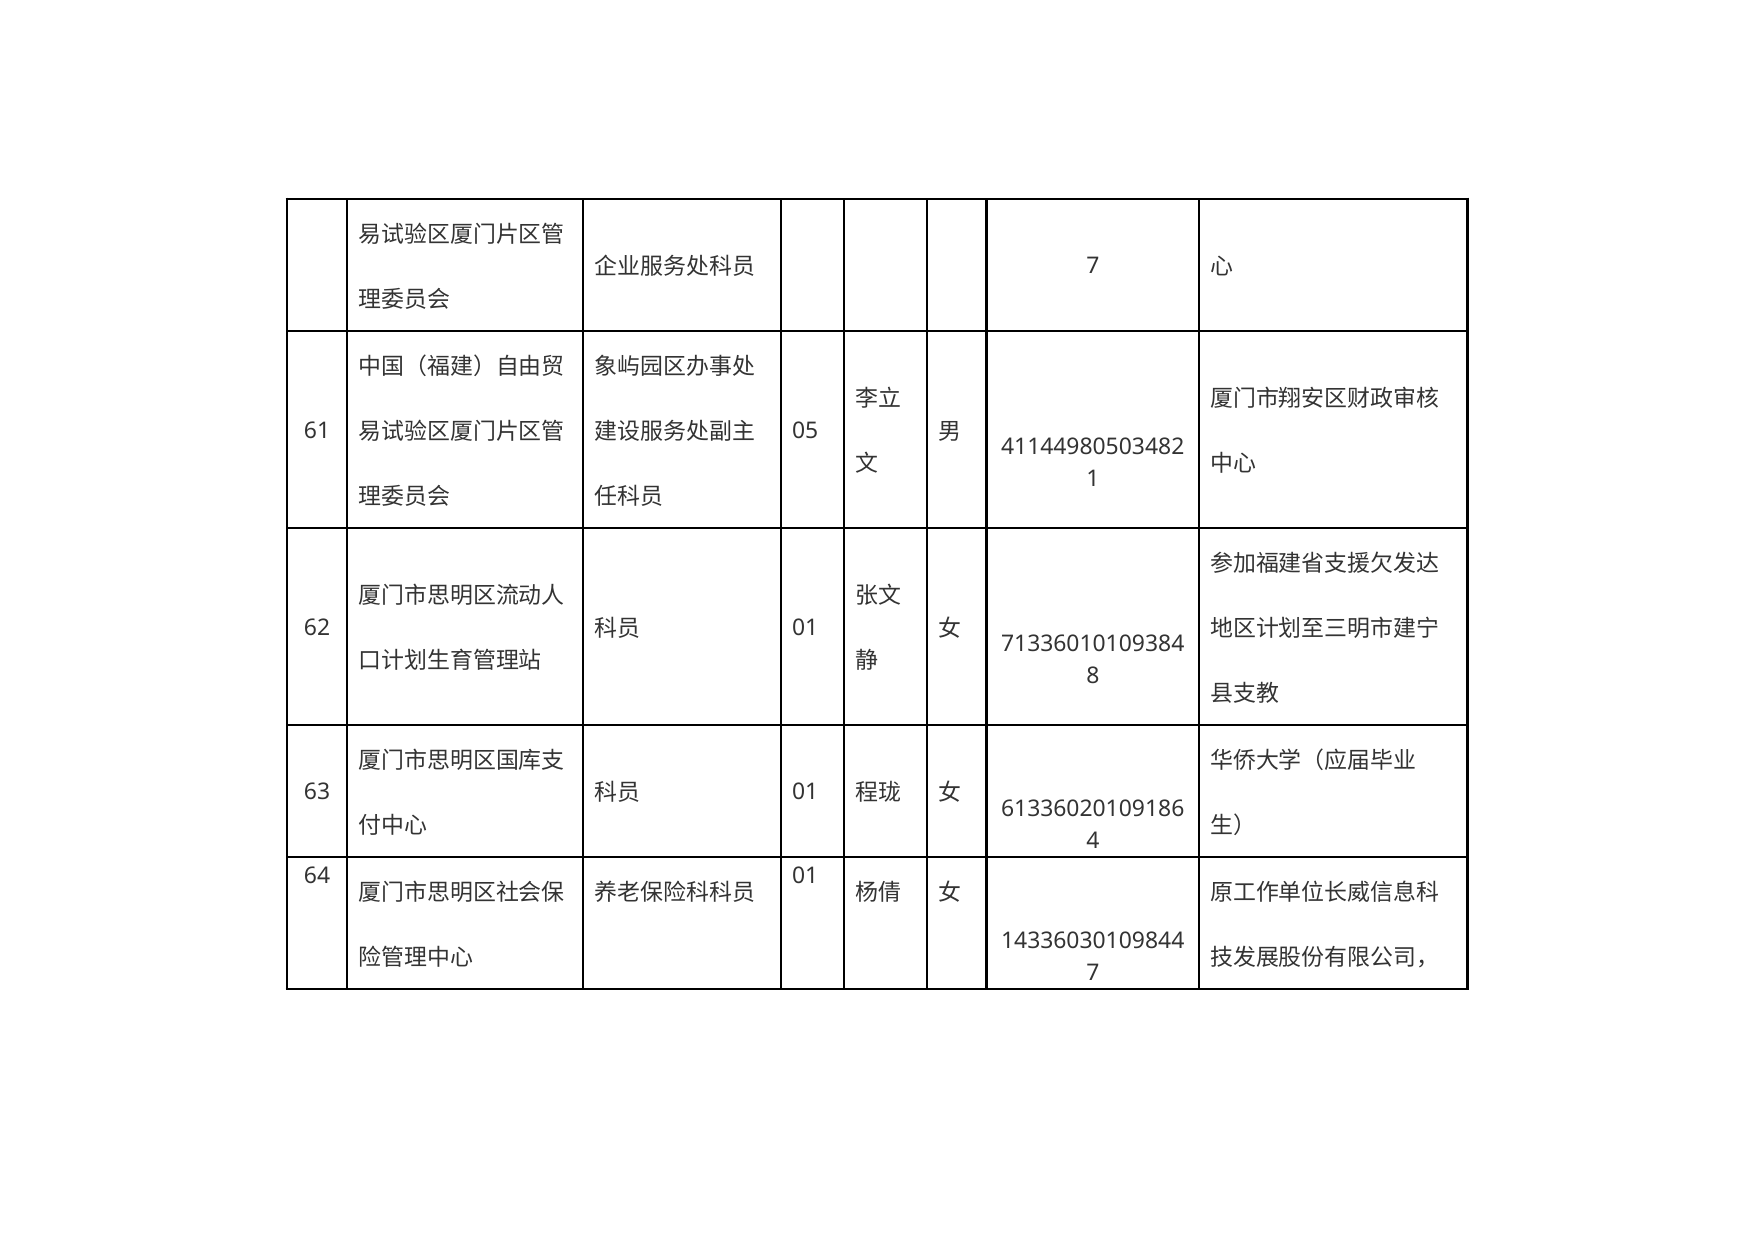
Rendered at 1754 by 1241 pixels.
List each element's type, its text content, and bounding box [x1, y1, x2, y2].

table_cell 143360301098447 [988, 858, 1198, 988]
table_cell 01 [782, 726, 843, 856]
table_cell 中国（福建）自由贸易试验区厦门片区管理委员会 [348, 332, 582, 527]
table_cell 厦门市思明区国库支付中心 [348, 726, 582, 856]
table_cell 60 [288, 200, 346, 330]
table_cell 女 [928, 858, 985, 988]
table_cell 厦门市公安文职服务中心 [1200, 200, 1466, 330]
table_cell 04 [782, 200, 843, 330]
table_cell 64 [288, 858, 346, 988]
table_cell 养老保险科科员 [584, 858, 780, 988]
table_cell 官斌 [845, 200, 926, 330]
table_cell 象屿园区办事处企业服务处科员 [584, 200, 780, 330]
table_cell 厦门市思明区社会保险管理中心 [348, 858, 582, 988]
table_cell 62 [288, 529, 346, 724]
table_cell 613360201091864 [988, 726, 1198, 856]
table_cell 男 [928, 200, 985, 330]
table_cell 01 [782, 529, 843, 724]
table_cell 63 [288, 726, 346, 856]
table_cell 杨倩 [845, 858, 926, 988]
table_cell 厦门市翔安区财政审核中心 [1200, 332, 1466, 527]
table_cell 女 [928, 726, 985, 856]
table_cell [348, 200, 582, 330]
table_cell 女 [928, 529, 985, 724]
table_cell 411449805034821 [988, 332, 1198, 527]
table_cell 431449804031097 [988, 200, 1198, 330]
table_cell 象屿园区办事处建设服务处副主任科员 [584, 332, 780, 527]
table_cell 男 [928, 332, 985, 527]
table_cell 61 [288, 332, 346, 527]
table_cell 华侨大学（应届毕业生） [1200, 726, 1466, 856]
table_cell 参加福建省支援欠发达地区计划至三明市建宁县支教 [1200, 529, 1466, 724]
table_cell 科员 [584, 726, 780, 856]
table_cell 05 [782, 332, 843, 527]
table_cell 厦门市思明区流动人口计划生育管理站 [348, 529, 582, 724]
table_cell 科员 [584, 529, 780, 724]
table_cell 张文静 [845, 529, 926, 724]
table_cell 01 [782, 858, 843, 988]
table_cell 程珑 [845, 726, 926, 856]
table_cell 李立文 [845, 332, 926, 527]
table_cell 713360101093848 [988, 529, 1198, 724]
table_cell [1200, 858, 1466, 988]
